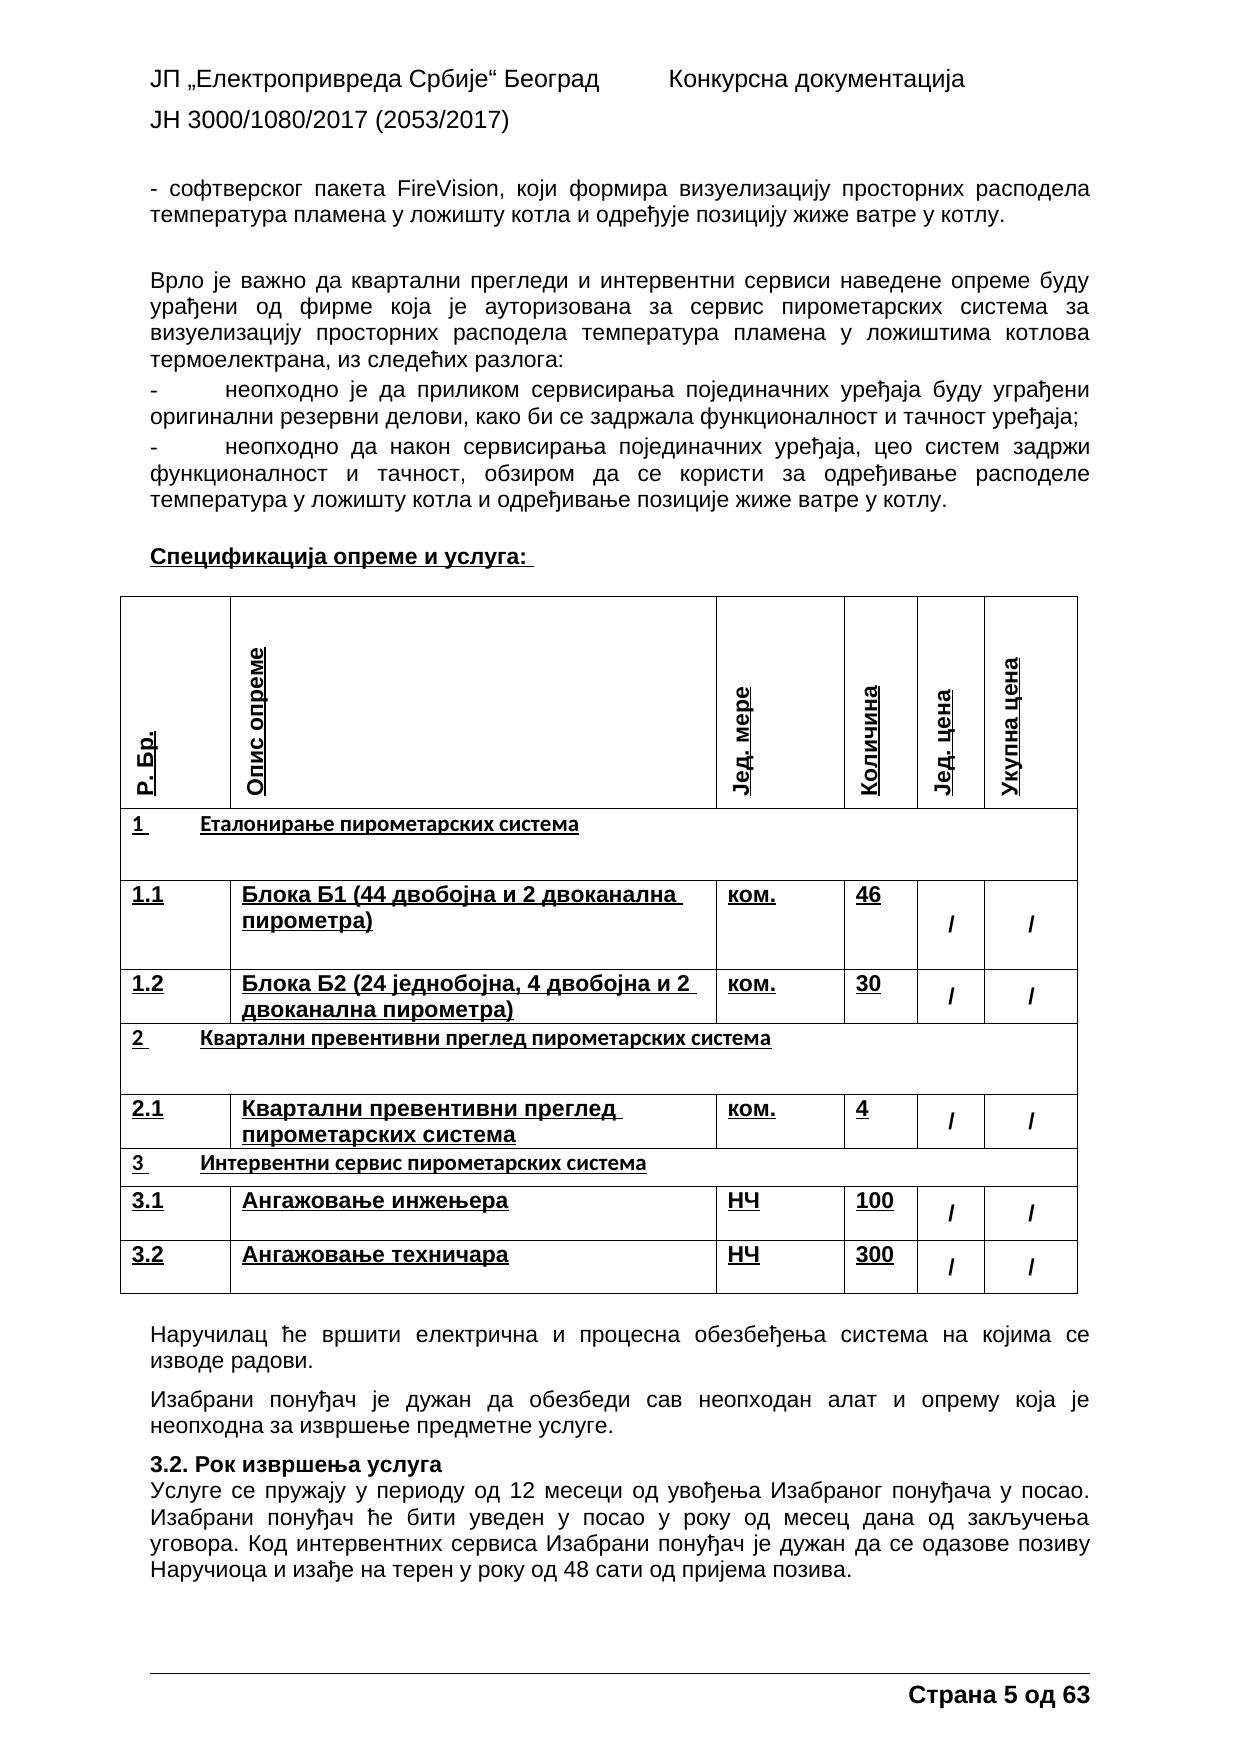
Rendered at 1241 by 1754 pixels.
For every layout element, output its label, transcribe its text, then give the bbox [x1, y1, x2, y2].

table_header Јед. мере [717, 597, 844, 808]
list неопходно да након сервисирања појединачних уређаја, цео систем задржи функционалност и тачност, обзиром да се користи за одређивање расподеле температура у ложишту котла и одређивање позиције жиже ватре у котлу. [150, 433, 1090, 512]
table_cell 300 [845, 1241, 917, 1293]
table_cell ком. [717, 881, 844, 969]
table_cell 2.1 [121, 1095, 230, 1147]
table_cell Ангажовање инжењера [231, 1187, 716, 1239]
table_header Р. Бр. [121, 597, 230, 808]
table_cell Блока Б1 (44 двобојна и 2 двоканална пирометра) [231, 881, 716, 969]
table_cell ком. [717, 970, 844, 1022]
text Спецификација опреме и услуга: [150, 543, 1090, 569]
table_cell / [985, 881, 1077, 969]
table_cell / [918, 881, 984, 969]
list неопходно је да приликом сервисирања појединачних уређаја буду уграђени оригинални резервни делови, како би се задржала функционалност и тачност уређаја; [150, 376, 1090, 429]
table_header Укупна цена [985, 597, 1077, 808]
table_cell 46 [845, 881, 917, 969]
table_cell / [985, 1095, 1077, 1147]
table_cell 3.1 [121, 1187, 230, 1239]
table_cell / [918, 1241, 984, 1293]
text Врло је важно да квартални прегледи и интервентни сервиси наведене опреме буду урађени од фирме која је ауторизована за сервис пирометарских система за визуелизацију просторних расподела температура пламена у ложиштима котлова термоелектрана, из следећих разлога: [150, 267, 1090, 372]
table_cell / [985, 1187, 1077, 1239]
text Наручилац ће вршити електрична и процесна обезбеђења система на којима се изводе радови. [150, 1321, 1090, 1373]
table_cell 30 [845, 970, 917, 1022]
table_cell / [985, 1241, 1077, 1293]
subtitle 3.2. Рок извршења услуга [150, 1451, 1090, 1477]
table_cell 3.2 [121, 1241, 230, 1293]
text Изабрани понуђач је дужан да обезбеди сав неопходан алат и опрему која је неопходна за извршење предметне услуге. [150, 1386, 1090, 1438]
table_cell ком. [717, 1095, 844, 1147]
table_header Опис опреме [231, 597, 716, 808]
table_cell 3 Интервентни сервис пирометарских система [121, 1149, 1077, 1186]
table_cell 100 [845, 1187, 917, 1239]
table_cell НЧ [717, 1187, 844, 1239]
table_cell / [918, 970, 984, 1022]
text Услуге се пружају у периоду од 12 месеци од увођења Изабраног понуђача у посао. Изабрани понуђач ће бити уведен у посао у року од месец дана од закључења уговора. Код интервентних сервиса Изабрани понуђач је дужан да се одазове позиву Наручиоца и изађе на терен у року од 48 сати од пријемa позива. [150, 1477, 1090, 1583]
table_cell / [985, 970, 1077, 1022]
table_header Количина [845, 597, 917, 808]
text - софтверског пакета FireVision, који формира визуелизацију просторних расподела температура пламена у ложишту котла и одређује позицију жиже ватре у котлу. [150, 175, 1090, 228]
table_cell Блока Б2 (24 једнобојна, 4 двобојна и 2 двоканална пирометра) [231, 970, 716, 1022]
table_cell 1 Еталонирање пирометарских система [121, 809, 1077, 879]
table_cell НЧ [717, 1241, 844, 1293]
table_cell / [918, 1187, 984, 1239]
table_cell Ангажовање техничара [231, 1241, 716, 1293]
table_cell 2 Квартални превентивни преглед пирометарских система [121, 1024, 1077, 1094]
table_cell 1.1 [121, 881, 230, 969]
table_header Јед. цена [918, 597, 984, 808]
table_cell Квартални превентивни преглед пирометарских система [231, 1095, 716, 1147]
table_cell 1.2 [121, 970, 230, 1022]
table_cell 4 [845, 1095, 917, 1147]
table_cell / [918, 1095, 984, 1147]
